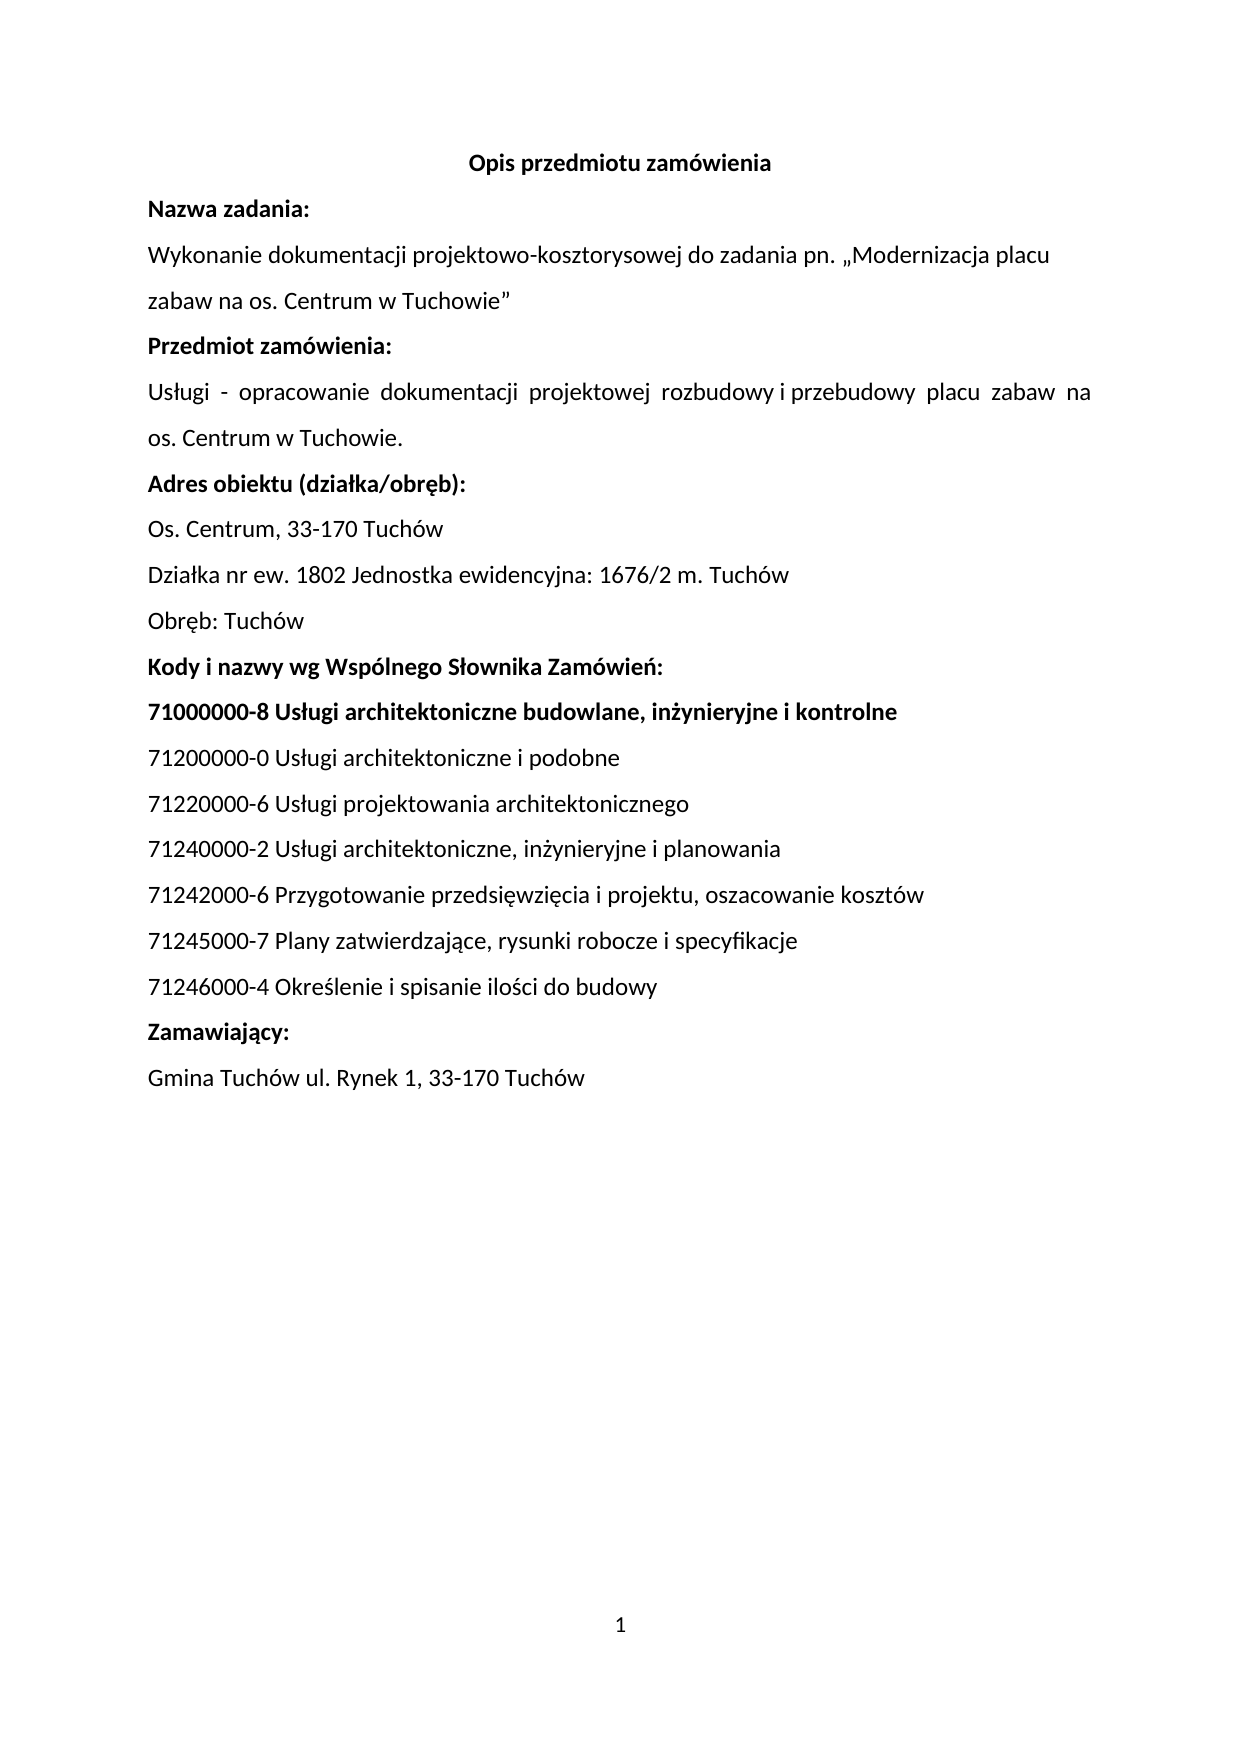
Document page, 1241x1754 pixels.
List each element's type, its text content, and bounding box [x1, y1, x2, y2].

text Przedmiot zamówienia: [148, 331, 1093, 361]
text Os. Centrum, 33-170 Tuchów [148, 513, 1093, 544]
text Usługi - opracowanie dokumentacji projektowej rozbudowy i przebudowy placu zabaw na os. Centrum w Tuchowie. [148, 376, 1093, 452]
text 71200000-0 Usługi architektoniczne i podobne [148, 742, 1093, 773]
text Obręb: Tuchów [148, 605, 1093, 635]
text Kody i nazwy wg Wspólnego Słownika Zamówień: [148, 651, 1093, 681]
text Opis przedmiotu zamówienia [148, 148, 1093, 178]
text 71242000-6 Przygotowanie przedsięwzięcia i projektu, oszacowanie kosztów [148, 879, 1093, 910]
text Zamawiający: [148, 1016, 1093, 1047]
text 71220000-6 Usługi projektowania architektonicznego [148, 788, 1093, 818]
text 71246000-4 Określenie i spisanie ilości do budowy [148, 971, 1093, 1001]
text Nazwa zadania: [148, 193, 1093, 224]
text 71240000-2 Usługi architektoniczne, inżynieryjne i planowania [148, 833, 1093, 864]
text Gmina Tuchów ul. Rynek 1, 33-170 Tuchów [148, 1062, 1093, 1093]
text 71000000-8 Usługi architektoniczne budowlane, inżynieryjne i kontrolne [148, 696, 1093, 727]
text Adres obiektu (działka/obręb): [148, 468, 1093, 498]
text Działka nr ew. 1802 Jednostka ewidencyjna: 1676/2 m. Tuchów [148, 559, 1093, 590]
text Wykonanie dokumentacji projektowo-kosztorysowej do zadania pn. „Modernizacja placu zabaw na os. Centrum w Tuchowie” [148, 239, 1093, 315]
text 71245000-7 Plany zatwierdzające, rysunki robocze i specyfikacje [148, 925, 1093, 956]
